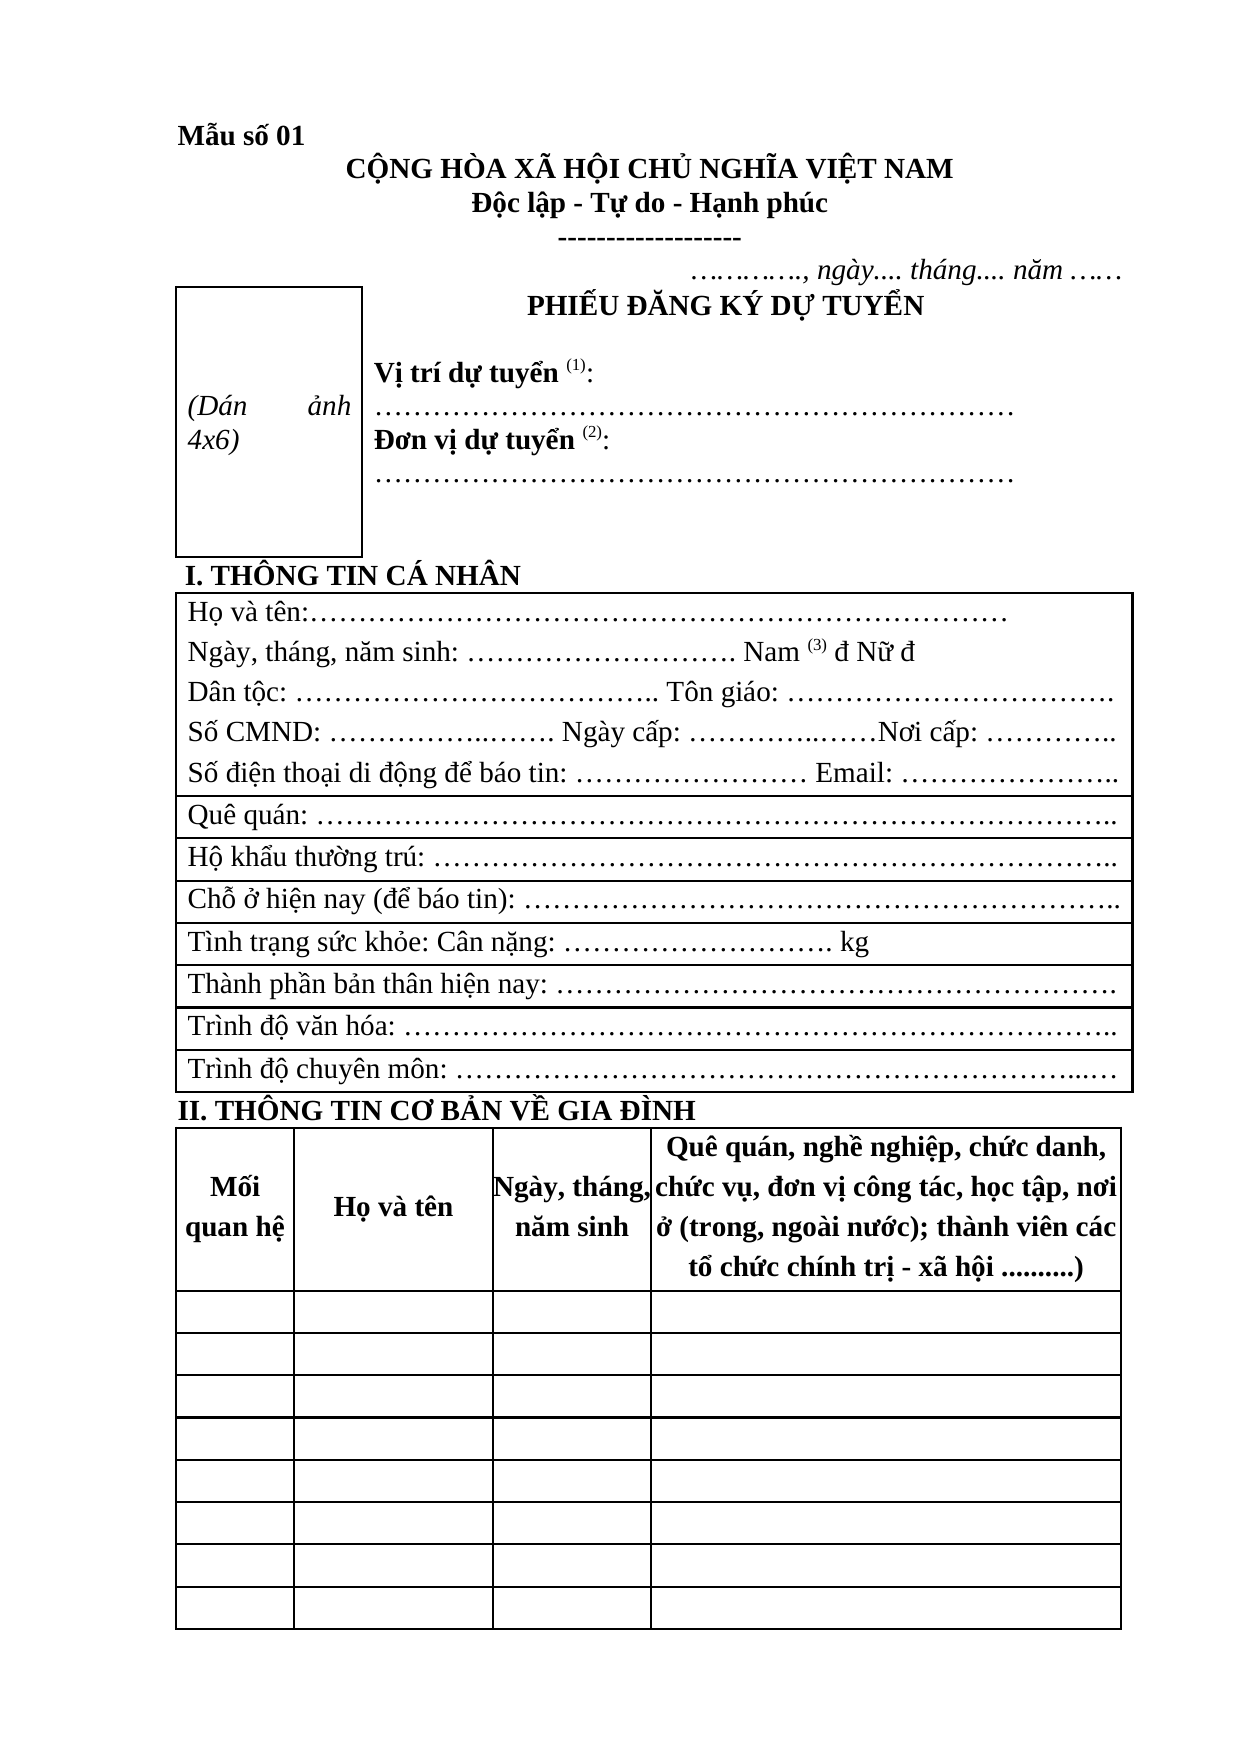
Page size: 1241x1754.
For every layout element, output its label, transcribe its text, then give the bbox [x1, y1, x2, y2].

table_cell [177, 1461, 293, 1501]
table_cell [177, 1503, 293, 1543]
table_header Quê quán, nghề nghiệp, chức danh, chức vụ, đơn vị công tác, học tập, nơi ở (trong, ngoài nước); thành viên các tổ chức chính trị - xã hội ..........) [652, 1129, 1120, 1289]
table_cell [177, 1545, 293, 1586]
table_cell Thành phần bản thân hiện nay: …………………………………………………. [177, 966, 1131, 1006]
table_cell [652, 1334, 1120, 1374]
table_cell [494, 1503, 650, 1543]
table_cell Chỗ ở hiện nay (để báo tin): …………………………………………………….. [177, 882, 1131, 922]
table_cell Trình độ văn hóa: ……………………………………………………………….. [177, 1009, 1131, 1049]
text Mẫu số 01 [177, 118, 1122, 152]
table_header Mối quan hệ [177, 1129, 293, 1289]
text II. THÔNG TIN CƠ BẢN VỀ GIA ĐÌNH [177, 1093, 1122, 1127]
table_cell [177, 1334, 293, 1374]
table_cell [295, 1292, 492, 1332]
table_cell [652, 1376, 1120, 1416]
table_cell [295, 1545, 492, 1586]
table_cell Tình trạng sức khỏe: Cân nặng: ………………………. kg [177, 924, 1131, 964]
table_header PHIẾU ĐĂNG KÝ DỰ TUYỂN Vị trí dự tuyển (1): ………………………………………………………… Đơn vị dự tuyển (2): ………………………………………………………… [363, 286, 1089, 556]
table_cell [177, 1588, 293, 1628]
table_cell Trình độ chuyên môn: ………………………………………………………...… [177, 1051, 1131, 1091]
table_cell [652, 1419, 1120, 1459]
table_cell [652, 1503, 1120, 1543]
text I. THÔNG TIN CÁ NHÂN [177, 558, 1122, 592]
table_cell [652, 1588, 1120, 1628]
table_cell [177, 1419, 293, 1459]
table_header Họ và tên:……………………………………………………………… Ngày, tháng, năm sinh: ………………………. Nam (3) đ Nữ đ Dân tộc: ……………………………….. Tôn giáo: ……………………………. Số CMND: ……………..……. Ngày cấp: …………..……Nơi cấp: ………….. Số điện thoại di động để báo tin: …………………… Email: ………………….. [177, 594, 1131, 795]
table_cell [295, 1419, 492, 1459]
table_cell [295, 1376, 492, 1416]
table_cell [177, 1376, 293, 1416]
table_cell Hộ khẩu thường trú: …………………………………………………………….. [177, 839, 1131, 879]
table_cell [494, 1376, 650, 1416]
text CỘNG HÒA XÃ HỘI CHỦ NGHĨA VIỆT NAM Độc lập - Tự do - Hạnh phúc ------------------- [177, 152, 1122, 252]
table_header Ngày, tháng, năm sinh [494, 1129, 650, 1289]
text …………., ngày.... tháng.... năm …… [177, 252, 1122, 286]
table_header (Dán ảnh 4x6) [177, 288, 361, 556]
table_header Họ và tên [295, 1129, 492, 1289]
table_cell [652, 1545, 1120, 1586]
table_cell [295, 1588, 492, 1628]
table_cell [494, 1419, 650, 1459]
table_cell [494, 1292, 650, 1332]
table_cell [652, 1292, 1120, 1332]
table_cell [494, 1588, 650, 1628]
table_cell [494, 1461, 650, 1501]
table_cell [494, 1334, 650, 1374]
table_cell [295, 1503, 492, 1543]
table_cell [494, 1545, 650, 1586]
table_cell [295, 1461, 492, 1501]
table_cell [177, 1292, 293, 1332]
table_cell [295, 1334, 492, 1374]
table_cell [652, 1461, 1120, 1501]
table_cell Quê quán: ……………………………………………………………………….. [177, 797, 1131, 837]
